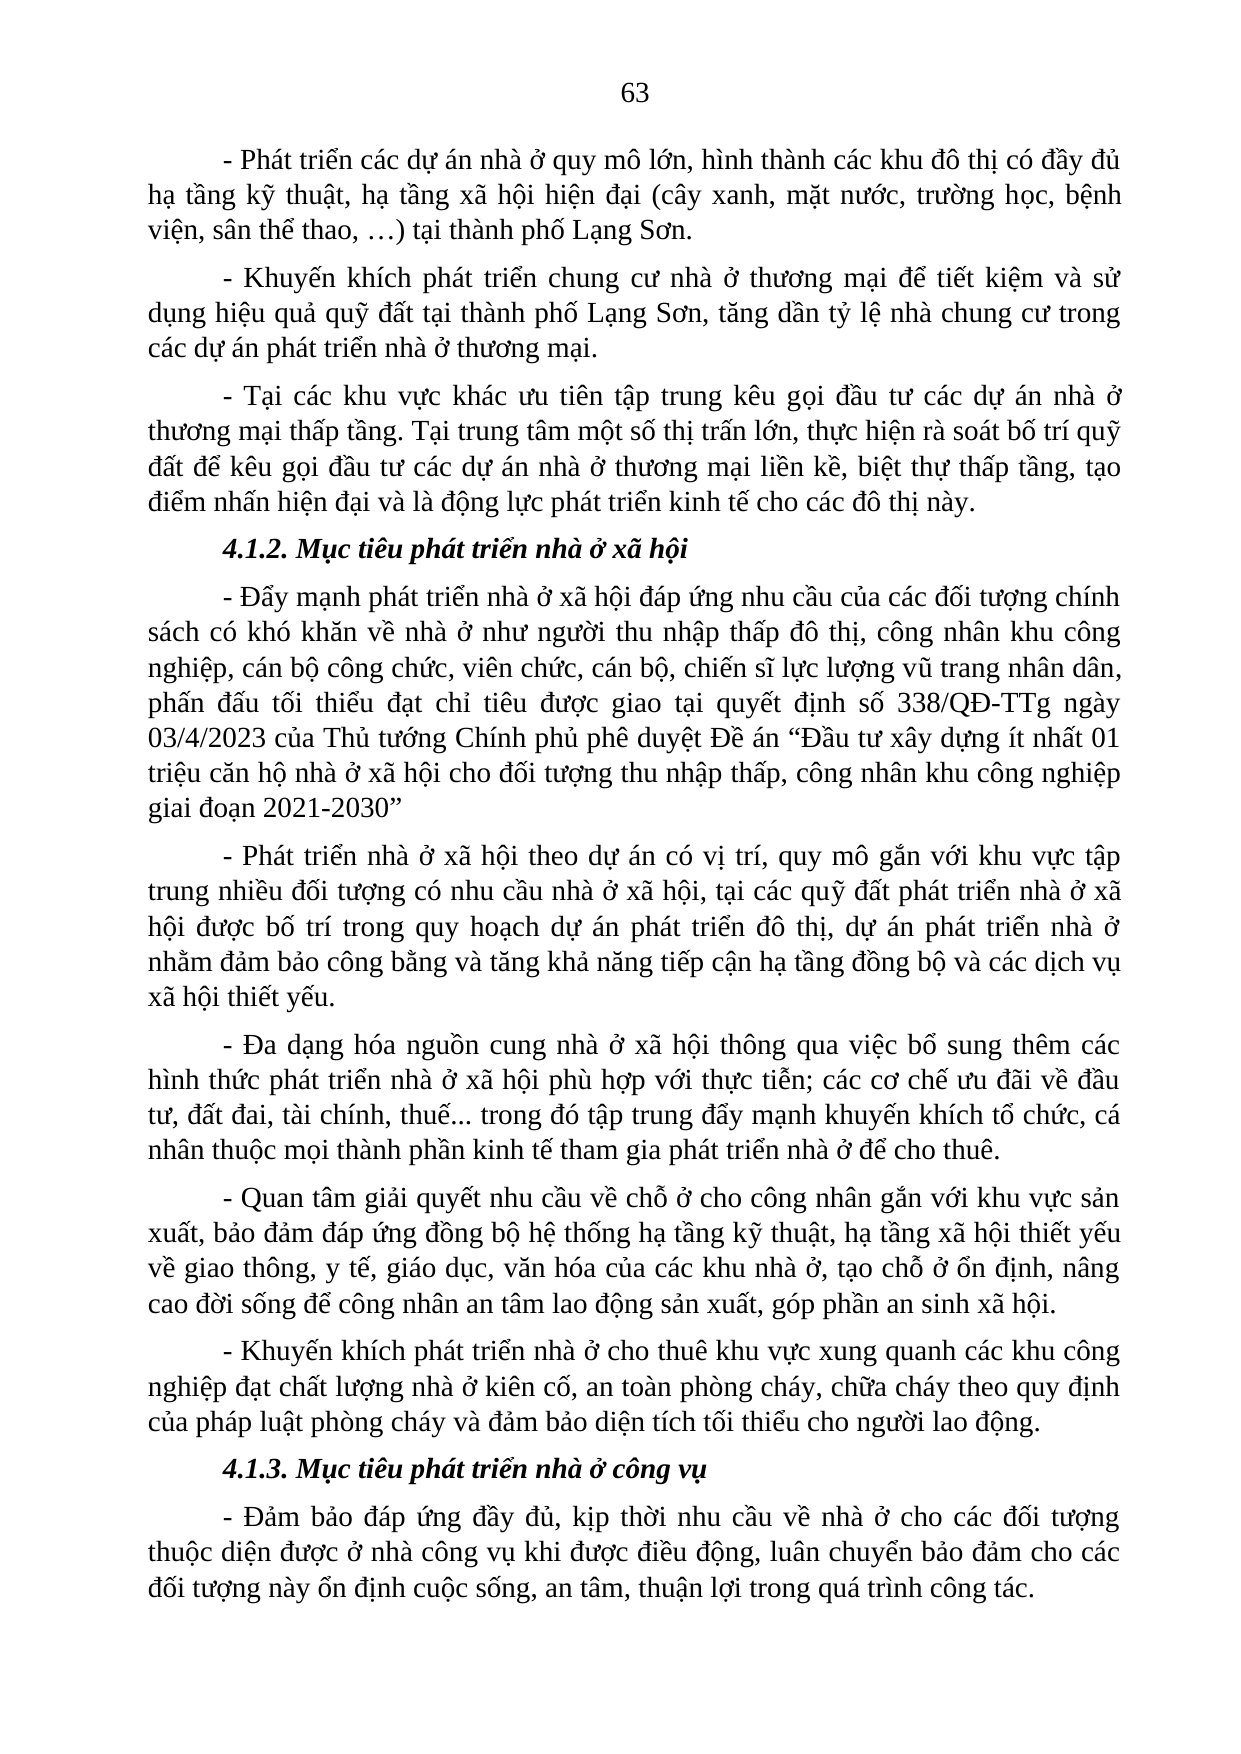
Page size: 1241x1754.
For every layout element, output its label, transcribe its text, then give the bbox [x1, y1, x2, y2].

text - Đẩy mạnh phát triển nhà ở xã hội đáp ứng nhu cầu của các đối tượng chính sách có khó khăn về nhà ở như người thu nhập thấp đô thị, công nhân khu công nghiệp, cán bộ công chức, viên chức, cán bộ, chiến sĩ lực lượng vũ trang nhân dân, phấn đấu tối thiểu đạt chỉ tiêu được giao tại quyết định số 338/QĐ-TTg ngày 03/4/2023 của Thủ tướng Chính phủ phê duyệt Đề án “Đầu tư xây dựng ít nhất 01 triệu căn hộ nhà ở xã hội cho đối tượng thu nhập thấp, công nhân khu công nghiệp giai đoạn 2021-2030” [148, 579, 1122, 824]
text 4.1.2. Mục tiêu phát triển nhà ở xã hội [148, 532, 1122, 565]
text - Đảm bảo đáp ứng đầy đủ, kịp thời nhu cầu về nhà ở cho các đối tượng thuộc diện được ở nhà công vụ khi được điều động, luân chuyển bảo đảm cho các đối tượng này ổn định cuộc sống, an tâm, thuận lợi trong quá trình công tác. [148, 1499, 1122, 1603]
text - Khuyến khích phát triển chung cư nhà ở thương mại để tiết kiệm và sử dụng hiệu quả quỹ đất tại thành phố Lạng Sơn, tăng dần tỷ lệ nhà chung cư trong các dự án phát triển nhà ở thương mại. [148, 260, 1122, 364]
text - Phát triển các dự án nhà ở quy mô lớn, hình thành các khu đô thị có đầy đủ hạ tầng kỹ thuật, hạ tầng xã hội hiện đại (cây xanh, mặt nước, trường học, bệnh viện, sân thể thao, …) tại thành phố Lạng Sơn. [148, 142, 1122, 246]
text - Phát triển nhà ở xã hội theo dự án có vị trí, quy mô gắn với khu vực tập trung nhiều đối tượng có nhu cầu nhà ở xã hội, tại các quỹ đất phát triển nhà ở xã hội được bố trí trong quy hoạch dự án phát triển đô thị, dự án phát triển nhà ở nhằm đảm bảo công bằng và tăng khả năng tiếp cận hạ tầng đồng bộ và các dịch vụ xã hội thiết yếu. [148, 838, 1122, 1013]
text - Khuyến khích phát triển nhà ở cho thuê khu vực xung quanh các khu công nghiệp đạt chất lượng nhà ở kiên cố, an toàn phòng cháy, chữa cháy theo quy định của pháp luật phòng cháy và đảm bảo diện tích tối thiểu cho người lao động. [148, 1333, 1122, 1437]
text - Đa dạng hóa nguồn cung nhà ở xã hội thông qua việc bổ sung thêm các hình thức phát triển nhà ở xã hội phù hợp với thực tiễn; các cơ chế ưu đãi về đầu tư, đất đai, tài chính, thuế... trong đó tập trung đẩy mạnh khuyến khích tổ chức, cá nhân thuộc mọi thành phần kinh tế tham gia phát triển nhà ở để cho thuê. [148, 1027, 1122, 1166]
text 4.1.3. Mục tiêu phát triển nhà ở công vụ [148, 1452, 1122, 1485]
text - Quan tâm giải quyết nhu cầu về chỗ ở cho công nhân gắn với khu vực sản xuất, bảo đảm đáp ứng đồng bộ hệ thống hạ tầng kỹ thuật, hạ tầng xã hội thiết yếu về giao thông, y tế, giáo dục, văn hóa của các khu nhà ở, tạo chỗ ở ổn định, nâng cao đời sống để công nhân an tâm lao động sản xuất, góp phần an sinh xã hội. [148, 1180, 1122, 1319]
text - Tại các khu vực khác ưu tiên tập trung kêu gọi đầu tư các dự án nhà ở thương mại thấp tầng. Tại trung tâm một số thị trấn lớn, thực hiện rà soát bố trí quỹ đất để kêu gọi đầu tư các dự án nhà ở thương mại liền kề, biệt thự thấp tầng, tạo điểm nhấn hiện đại và là động lực phát triển kinh tế cho các đô thị này. [148, 378, 1122, 517]
